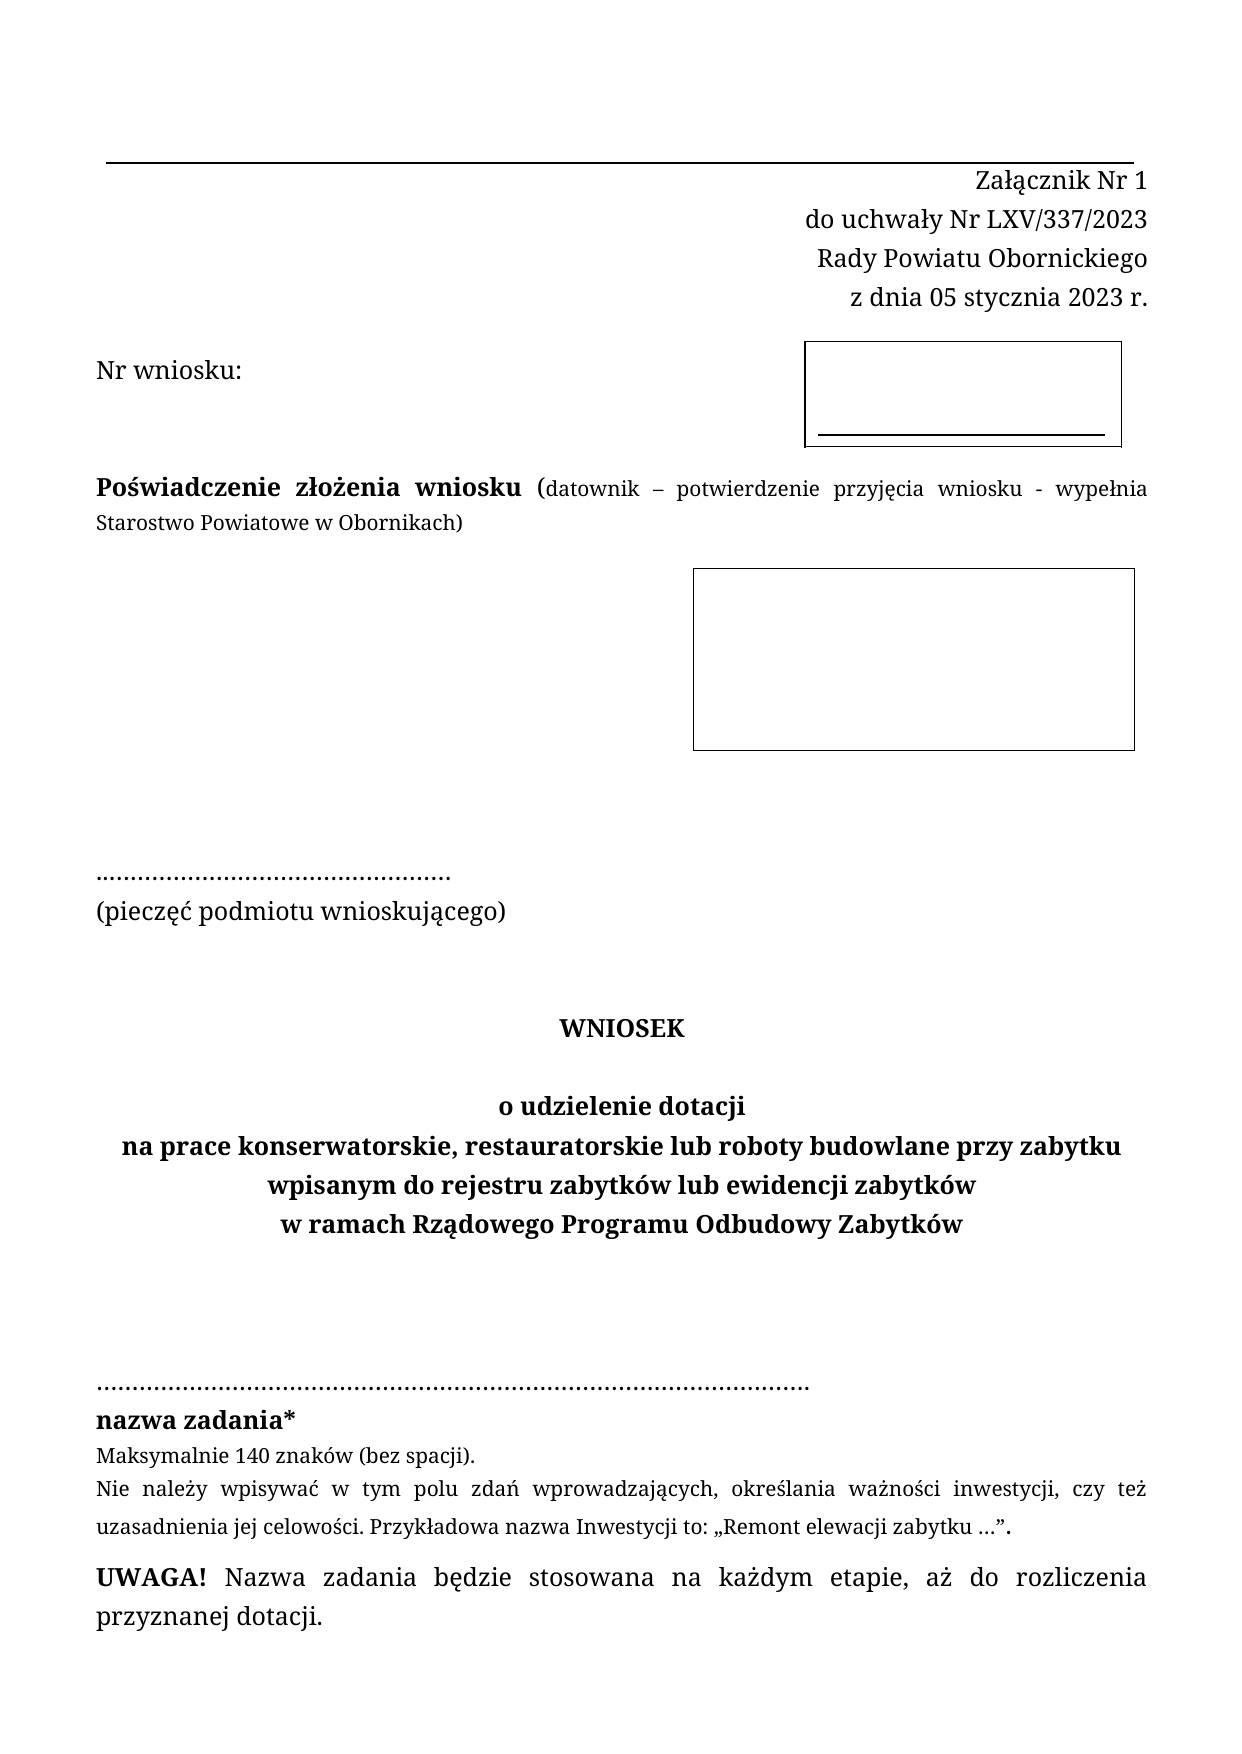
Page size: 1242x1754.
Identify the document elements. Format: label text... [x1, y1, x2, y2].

text Nie należy wpisywać w tym polu zdań wprowadzających, określania ważności inwestycji, czy też uzasadnienia jej celowości. Przykładowa nazwa Inwestycji to: „Remont elewacji zabytku …”. [96, 1474, 1148, 1542]
text o udzielenie dotacji [96, 1089, 1148, 1123]
text nazwa zadania* [96, 1402, 1148, 1436]
text ..………………………………………… [96, 854, 1148, 888]
text Nr wniosku: [96, 352, 1148, 386]
text Załącznik Nr 1 [96, 162, 1148, 197]
text ………………………………………………………………………………………. [96, 1363, 1148, 1397]
text z dnia 05 stycznia 2023 r. [96, 280, 1148, 314]
text (pieczęć podmiotu wnioskującego) [96, 893, 1148, 927]
text w ramach Rządowego Programu Odbudowy Zabytków [96, 1206, 1148, 1241]
text Maksymalnie 140 znaków (bez spacji). [96, 1441, 1148, 1470]
text Poświadczenie złożenia wniosku (datownik – potwierdzenie przyjęcia wniosku - wypełnia Starostwo Powiatowe w Obornikach) [96, 470, 1148, 536]
text Rady Powiatu Obornickiego [96, 241, 1148, 275]
text wpisanym do rejestru zabytków lub ewidencji zabytków [96, 1167, 1148, 1201]
text na prace konserwatorskie, restauratorskie lub roboty budowlane przy zabytku [96, 1128, 1148, 1162]
text do uchwały Nr LXV/337/2023 [96, 202, 1148, 236]
text UWAGA! Nazwa zadania będzie stosowana na każdym etapie, aż do rozliczenia przyznanej dotacji. [96, 1560, 1148, 1633]
text WNIOSEK [96, 1011, 1148, 1045]
